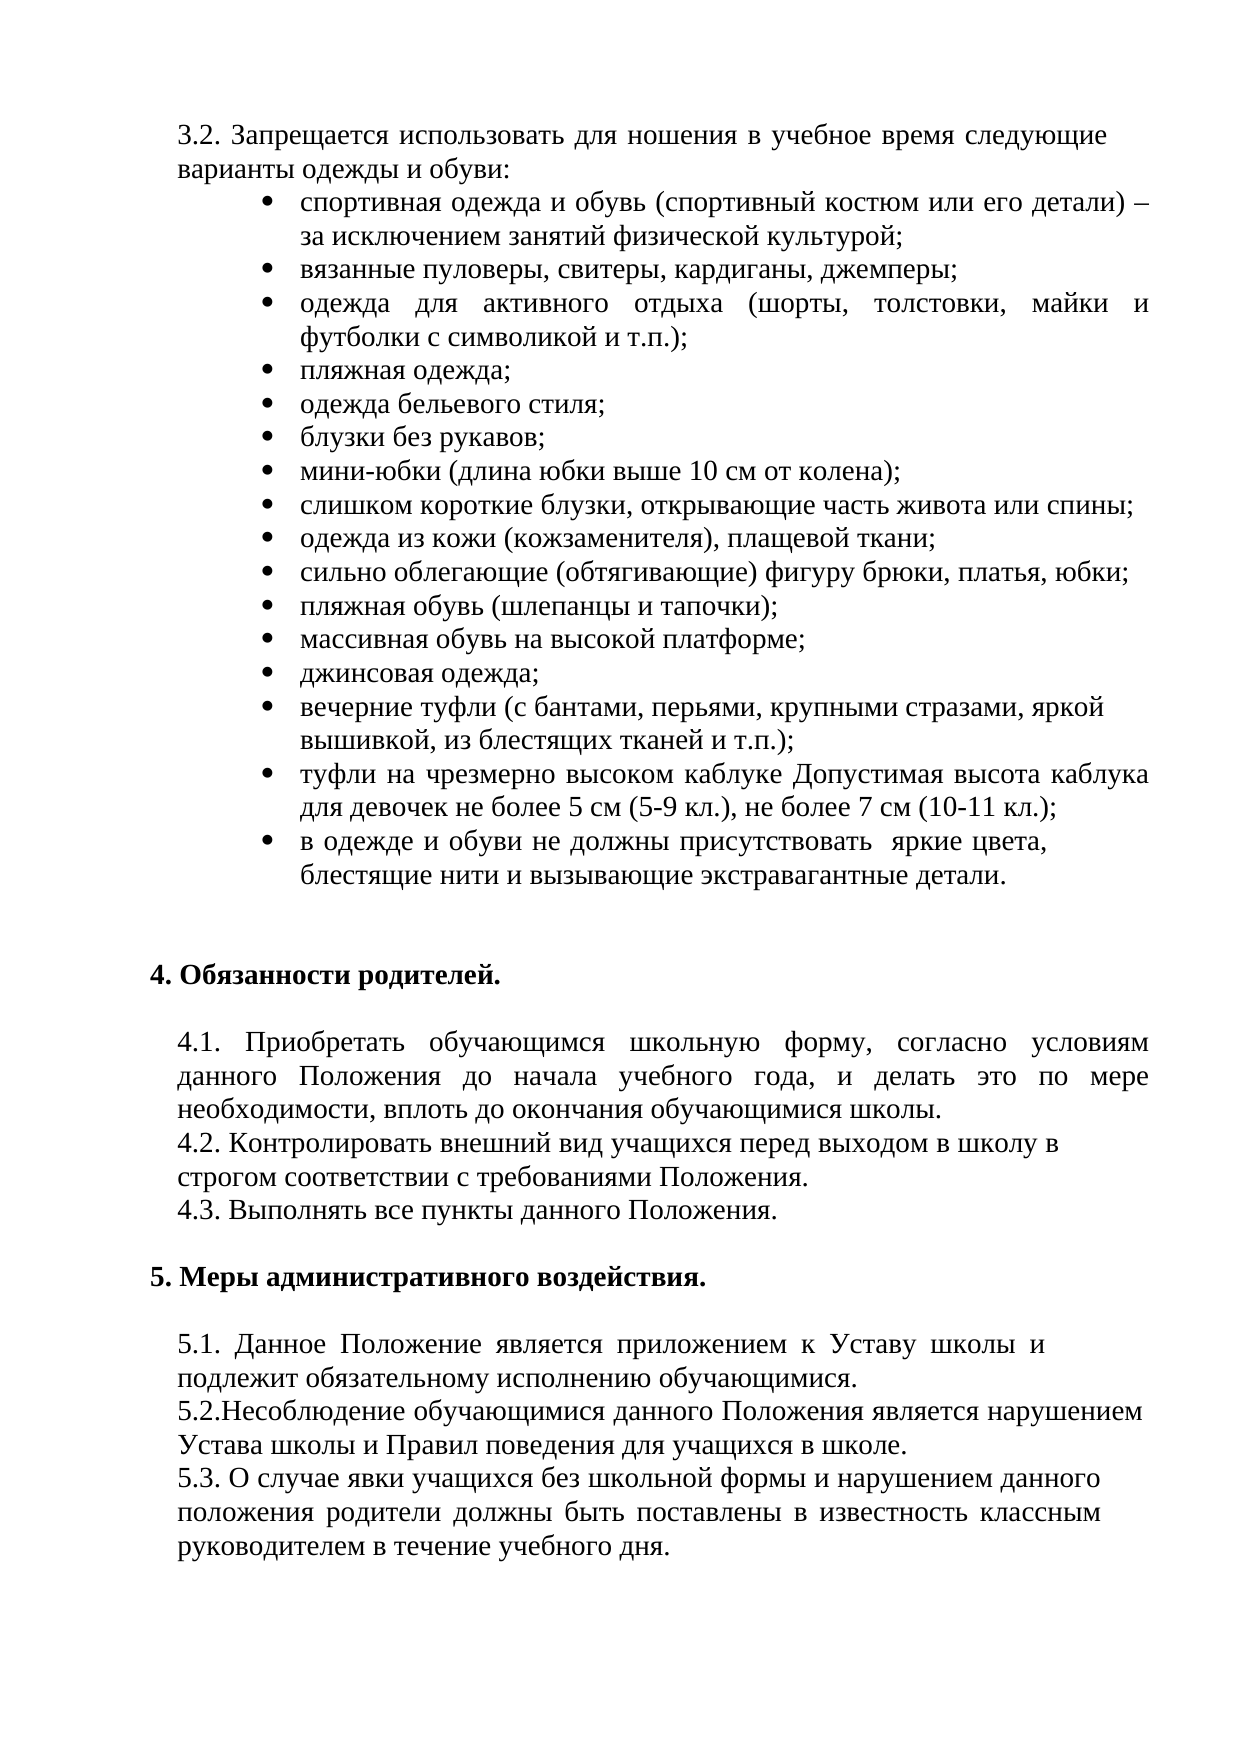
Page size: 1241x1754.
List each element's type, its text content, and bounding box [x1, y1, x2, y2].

text 4.3. Выполнять все пункты данного Положения. [177, 1192, 1150, 1226]
text 5.2.Несоблюдение обучающимися данного Положения является нарушением Устава школы и Правил поведения для учащихся в школе. [177, 1393, 1144, 1461]
list сильно облегающие (обтягивающие) фигуру брюки, платья, юбки; [262, 554, 1150, 588]
list вышивкой, из блестящих тканей и т.п.); [300, 722, 1150, 756]
text 5.3. О случае явки учащихся без школьной формы и нарушением данного положения родители должны быть поставлены в известность классным руководителем в течение учебного дня. [177, 1461, 1102, 1561]
list вязанные пуловеры, свитеры, кардиганы, джемперы; [262, 251, 1150, 285]
list блузки без рукавов; [262, 419, 1150, 453]
list одежда для активного отдыха (шорты, толстовки, майки и футболки с символикой и т.п.); [262, 285, 1150, 352]
list одежда из кожи (кожзаменителя), плащевой ткани; [262, 521, 1150, 554]
list в одежде и обуви не должны присутствовать яркие цвета, блестящие нити и вызывающие экстравагантные детали. [262, 823, 1048, 890]
list вечерние туфли (с бантами, перьями, крупными стразами, яркой [262, 689, 1150, 722]
list туфли на чрезмерно высоком каблуке Допустимая высота каблука для девочек не более 5 см (5-9 кл.), не более 7 см (10-11 кл.); [262, 756, 1150, 823]
list мини-юбки (длина юбки выше 10 см от колена); [262, 453, 1150, 487]
text 5.1. Данное Положение является приложением к Уставу школы и подлежит обязательному исполнению обучающимися. [177, 1326, 1046, 1393]
text 4.1. Приобретать обучающимся школьную форму, согласно условиям данного Положения до начала учебного года, и делать это по мере необходимости, вплоть до окончания обучающимися школы. [177, 1024, 1150, 1125]
list одежда бельевого стиля; [262, 386, 1150, 419]
text 4.2. Контролировать внешний вид учащихся перед выходом в школу в строгом соответствии с требованиями Положения. [177, 1125, 1060, 1192]
text 4. Обязанности родителей. [150, 957, 1150, 991]
list спортивная одежда и обувь (спортивный костюм или его детали) – за исключением занятий физической культурой; [262, 184, 1150, 251]
list пляжная одежда; [262, 352, 1150, 386]
list массивная обувь на высокой платформе; [262, 621, 1150, 655]
list пляжная обувь (шлепанцы и тапочки); [262, 588, 1150, 621]
text 5. Меры административного воздействия. [135, 1259, 1150, 1293]
text 3.2. Запрещается использовать для ношения в учебное время следующие варианты одежды и обуви: [177, 117, 1108, 184]
list джинсовая одежда; [262, 655, 1150, 689]
list слишком короткие блузки, открывающие часть живота или спины; [262, 487, 1150, 521]
